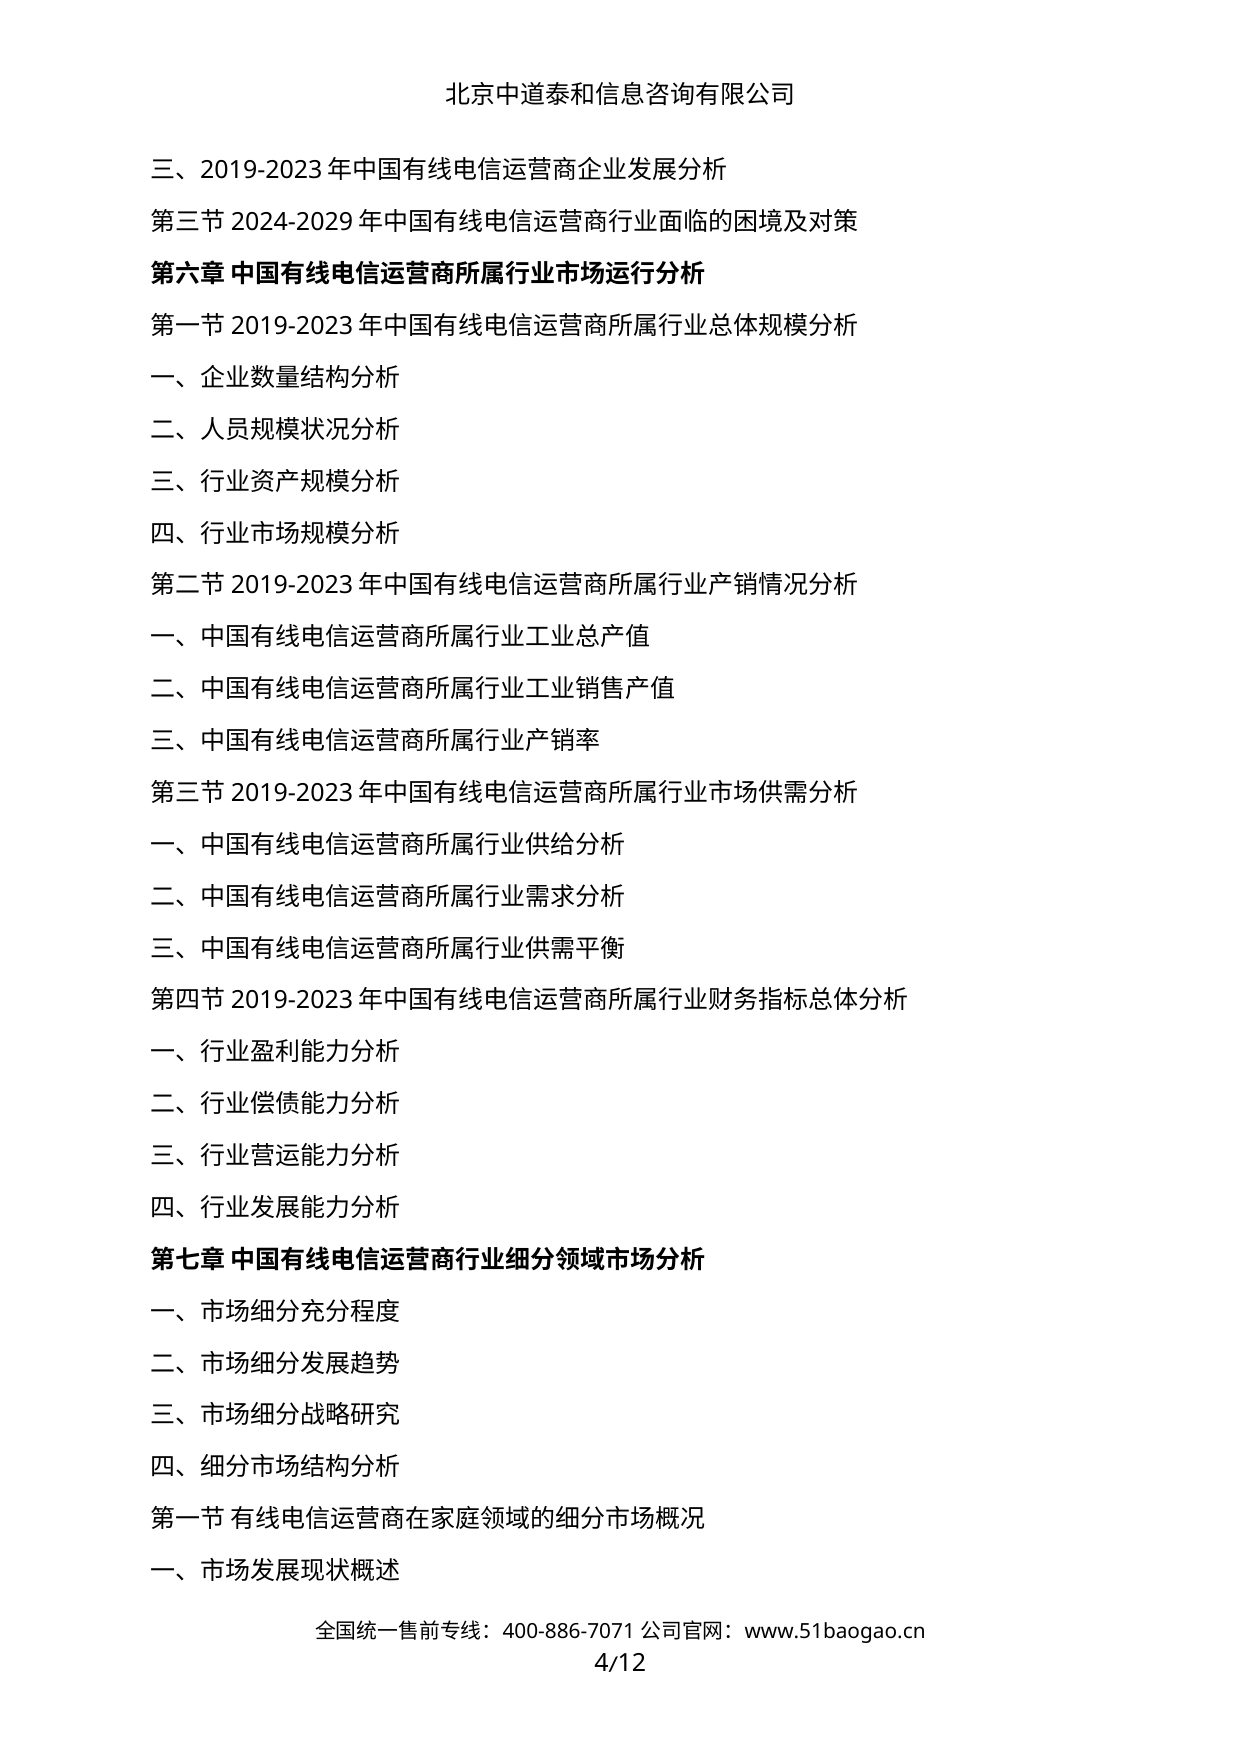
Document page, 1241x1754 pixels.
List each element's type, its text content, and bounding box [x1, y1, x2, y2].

text 一、企业数量结构分析 [150, 357, 1090, 394]
text 三、中国有线电信运营商所属行业供需平衡 [150, 928, 1090, 964]
text 第七章 中国有线电信运营商行业细分领域市场分析 [150, 1239, 1090, 1276]
text 四、行业市场规模分析 [150, 513, 1090, 549]
text 二、人员规模状况分析 [150, 409, 1090, 446]
text 二、中国有线电信运营商所属行业需求分析 [150, 876, 1090, 912]
text 三、市场细分战略研究 [150, 1395, 1090, 1431]
text 一、行业盈利能力分析 [150, 1032, 1090, 1068]
text 第三节 2019-2023年中国有线电信运营商所属行业市场供需分析 [150, 772, 1090, 809]
text 三、行业营运能力分析 [150, 1136, 1090, 1172]
text 第一节 2019-2023年中国有线电信运营商所属行业总体规模分析 [150, 306, 1090, 342]
text 二、中国有线电信运营商所属行业工业销售产值 [150, 669, 1090, 705]
text 二、市场细分发展趋势 [150, 1343, 1090, 1379]
text 二、行业偿债能力分析 [150, 1084, 1090, 1120]
text 四、行业发展能力分析 [150, 1187, 1090, 1224]
text 第四节 2019-2023年中国有线电信运营商所属行业财务指标总体分析 [150, 980, 1090, 1016]
text 一、市场细分充分程度 [150, 1291, 1090, 1327]
text 三、2019-2023年中国有线电信运营商企业发展分析 [150, 150, 1090, 186]
text 一、中国有线电信运营商所属行业供给分析 [150, 824, 1090, 861]
text 三、行业资产规模分析 [150, 461, 1090, 497]
text 四、细分市场结构分析 [150, 1447, 1090, 1483]
text 三、中国有线电信运营商所属行业产销率 [150, 721, 1090, 757]
text 第三节 2024-2029年中国有线电信运营商行业面临的困境及对策 [150, 202, 1090, 238]
text 第一节 有线电信运营商在家庭领域的细分市场概况 [150, 1499, 1090, 1535]
text 一、市场发展现状概述 [150, 1551, 1090, 1587]
text 一、中国有线电信运营商所属行业工业总产值 [150, 617, 1090, 653]
text 第六章 中国有线电信运营商所属行业市场运行分析 [150, 254, 1090, 290]
text 第二节 2019-2023年中国有线电信运营商所属行业产销情况分析 [150, 565, 1090, 601]
